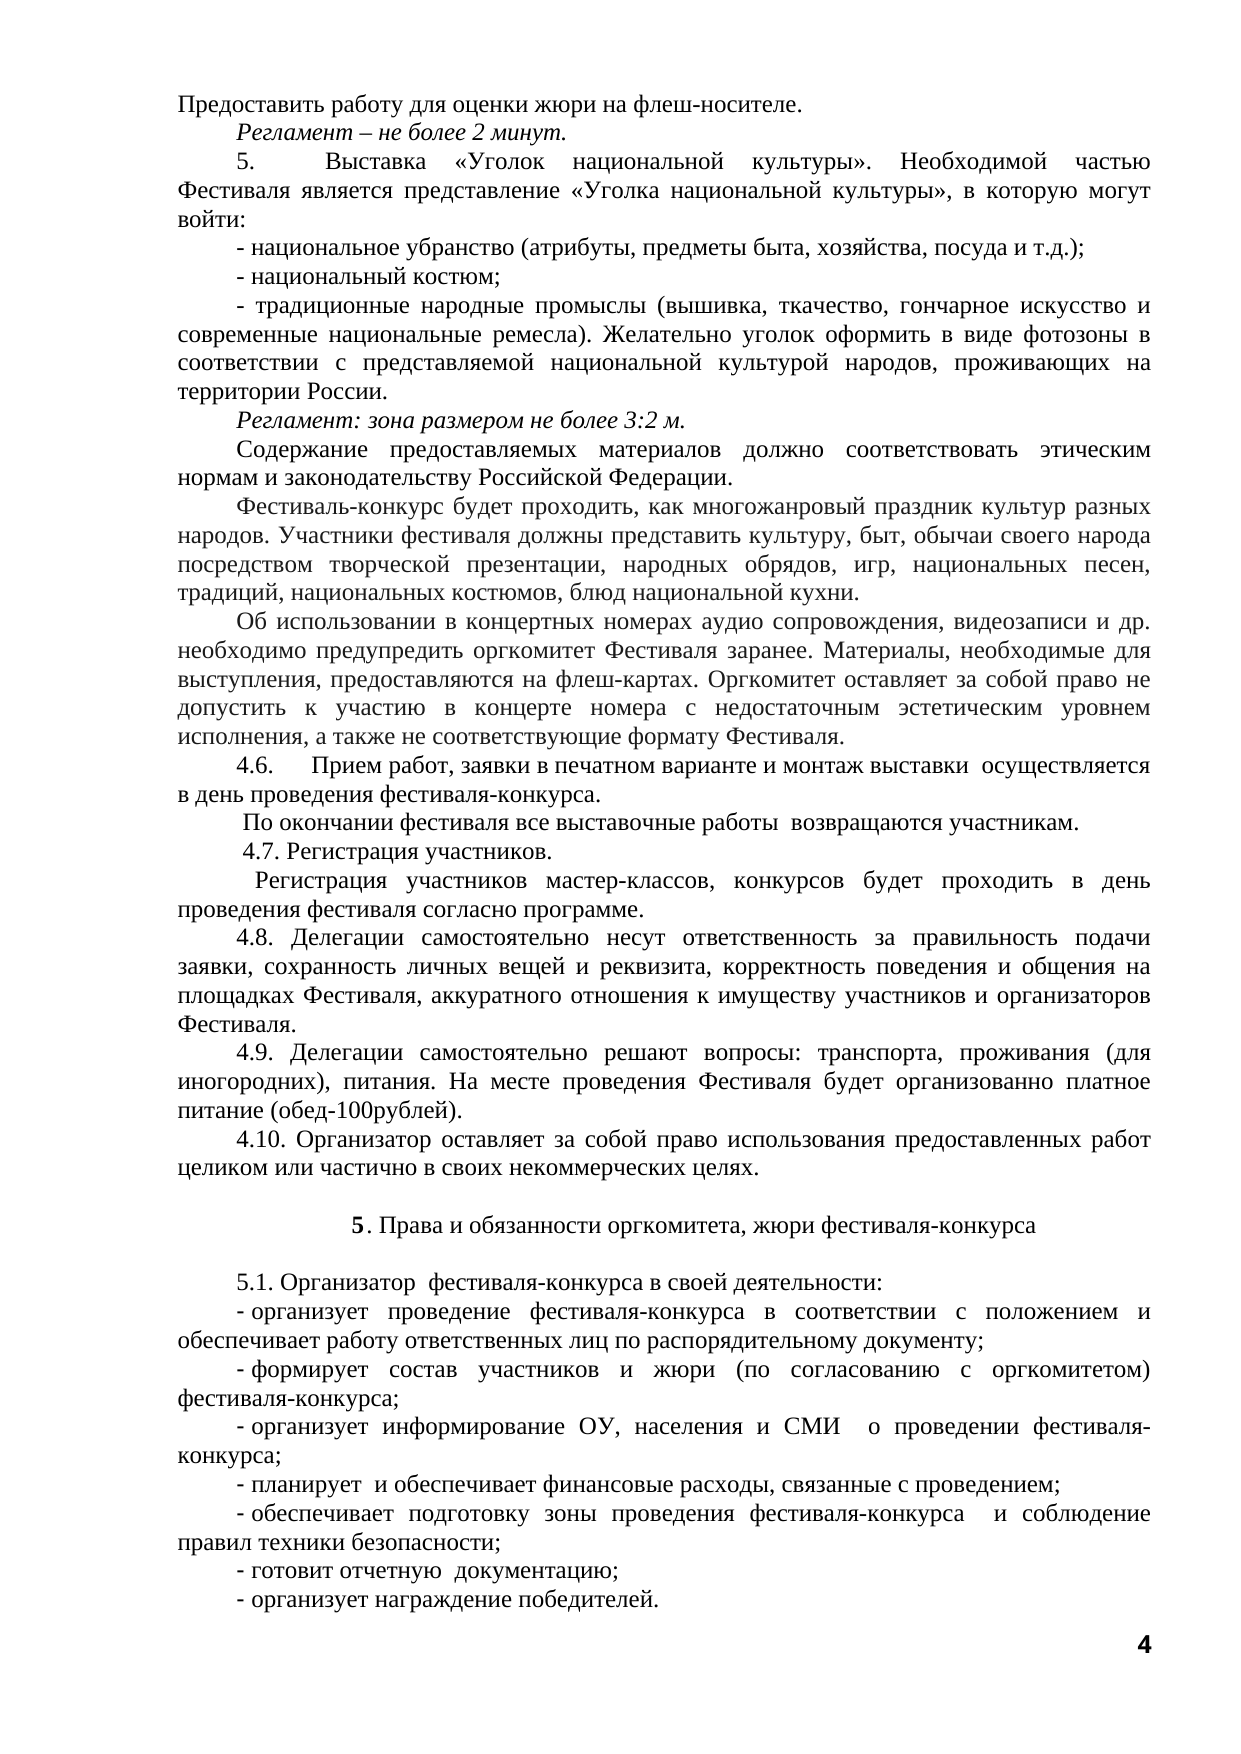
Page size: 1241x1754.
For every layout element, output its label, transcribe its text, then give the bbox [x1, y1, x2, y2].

list формирует состав участников и жюри (по согласованию с оргкомитетом) фестиваля-конкурса; [177, 1354, 1152, 1411]
text Содержание предоставляемых материалов должно соответствовать этическим нормам и законодательству Российской Федерации. [177, 434, 1152, 491]
text 4.7. Регистрация участников. [177, 836, 1152, 865]
list обеспечивает подготовку зоны проведения фестиваля-конкурса и соблюдение правил техники безопасности; [177, 1498, 1152, 1555]
list организует проведение фестиваля-конкурса в соответствии с положением и обеспечивает работу ответственных лиц по распорядительному документу; [177, 1296, 1152, 1354]
list организует награждение победителей. [177, 1584, 1152, 1613]
list организует информирование ОУ, населения и СМИ о проведении фестиваля-конкурса; [177, 1411, 1152, 1469]
text Регламент: зона размером не более 3:2 м. [177, 405, 1152, 434]
list . Права и обязанности оргкомитета, жюри фестиваля-конкурса [177, 1210, 1152, 1239]
text По окончании фестиваля все выставочные работы возвращаются участникам. [177, 807, 1152, 836]
text Регламент – не более 2 минут. [177, 117, 1152, 146]
text 4.6. Прием работ, заявки в печатном варианте и монтаж выставки осуществляется в день проведения фестиваля-конкурса. [177, 750, 1152, 807]
text 5.1. Организатор фестиваля-конкурса в своей деятельности: [177, 1267, 1152, 1296]
text Предоставить работу для оценки жюри на флеш-носителе. [177, 89, 1152, 117]
text Об использовании в концертных номерах аудио сопровождения, видеозаписи и др. необходимо предупредить оргкомитет Фестиваля заранее. Материалы, необходимые для выступления, предоставляются на флеш-картах. Оргкомитет оставляет за собой право не допустить к участию в концерте номера с недостаточным эстетическим уровнем исполнения, а также не соответствующие формату Фестиваля. [177, 606, 1152, 750]
text Регистрация участников мастер-классов, конкурсов будет проходить в день проведения фестиваля согласно программе. [177, 865, 1152, 922]
text - национальное убранство (атрибуты, предметы быта, хозяйства, посуда и т.д.); [177, 232, 1152, 261]
list готовит отчетную документацию; [177, 1555, 1152, 1584]
list Выставка «Уголок национальной культуры». Необходимой частью Фестиваля является представление «Уголка национальной культуры», в которую могут войти: [177, 146, 1152, 232]
text 4.8. Делегации самостоятельно несут ответственность за правильность подачи заявки, сохранность личных вещей и реквизита, корректность поведения и общения на площадках Фестиваля, аккуратного отношения к имуществу участников и организаторов Фестиваля. [177, 922, 1152, 1037]
text - национальный костюм; [177, 261, 1152, 290]
text - традиционные народные промыслы (вышивка, ткачество, гончарное искусство и современные национальные ремесла). Желательно уголок оформить в виде фотозоны в соответствии с представляемой национальной культурой народов, проживающих на территории России. [177, 290, 1152, 405]
text Фестиваль-конкурс будет проходить, как многожанровый праздник культур разных народов. Участники фестиваля должны представить культуру, быт, обычаи своего народа посредством творческой презентации, народных обрядов, игр, национальных песен, традиций, национальных костюмов, блюд национальной кухни. [177, 491, 1152, 606]
text 4.10. Организатор оставляет за собой право использования предоставленных работ целиком или частично в своих некоммерческих целях. [177, 1124, 1152, 1181]
list планирует и обеспечивает финансовые расходы, связанные с проведением; [177, 1469, 1152, 1498]
text 4.9. Делегации самостоятельно решают вопросы: транспорта, проживания (для иногородних), питания. На месте проведения Фестиваля будет организованно платное питание (обед-100рублей). [177, 1037, 1152, 1124]
